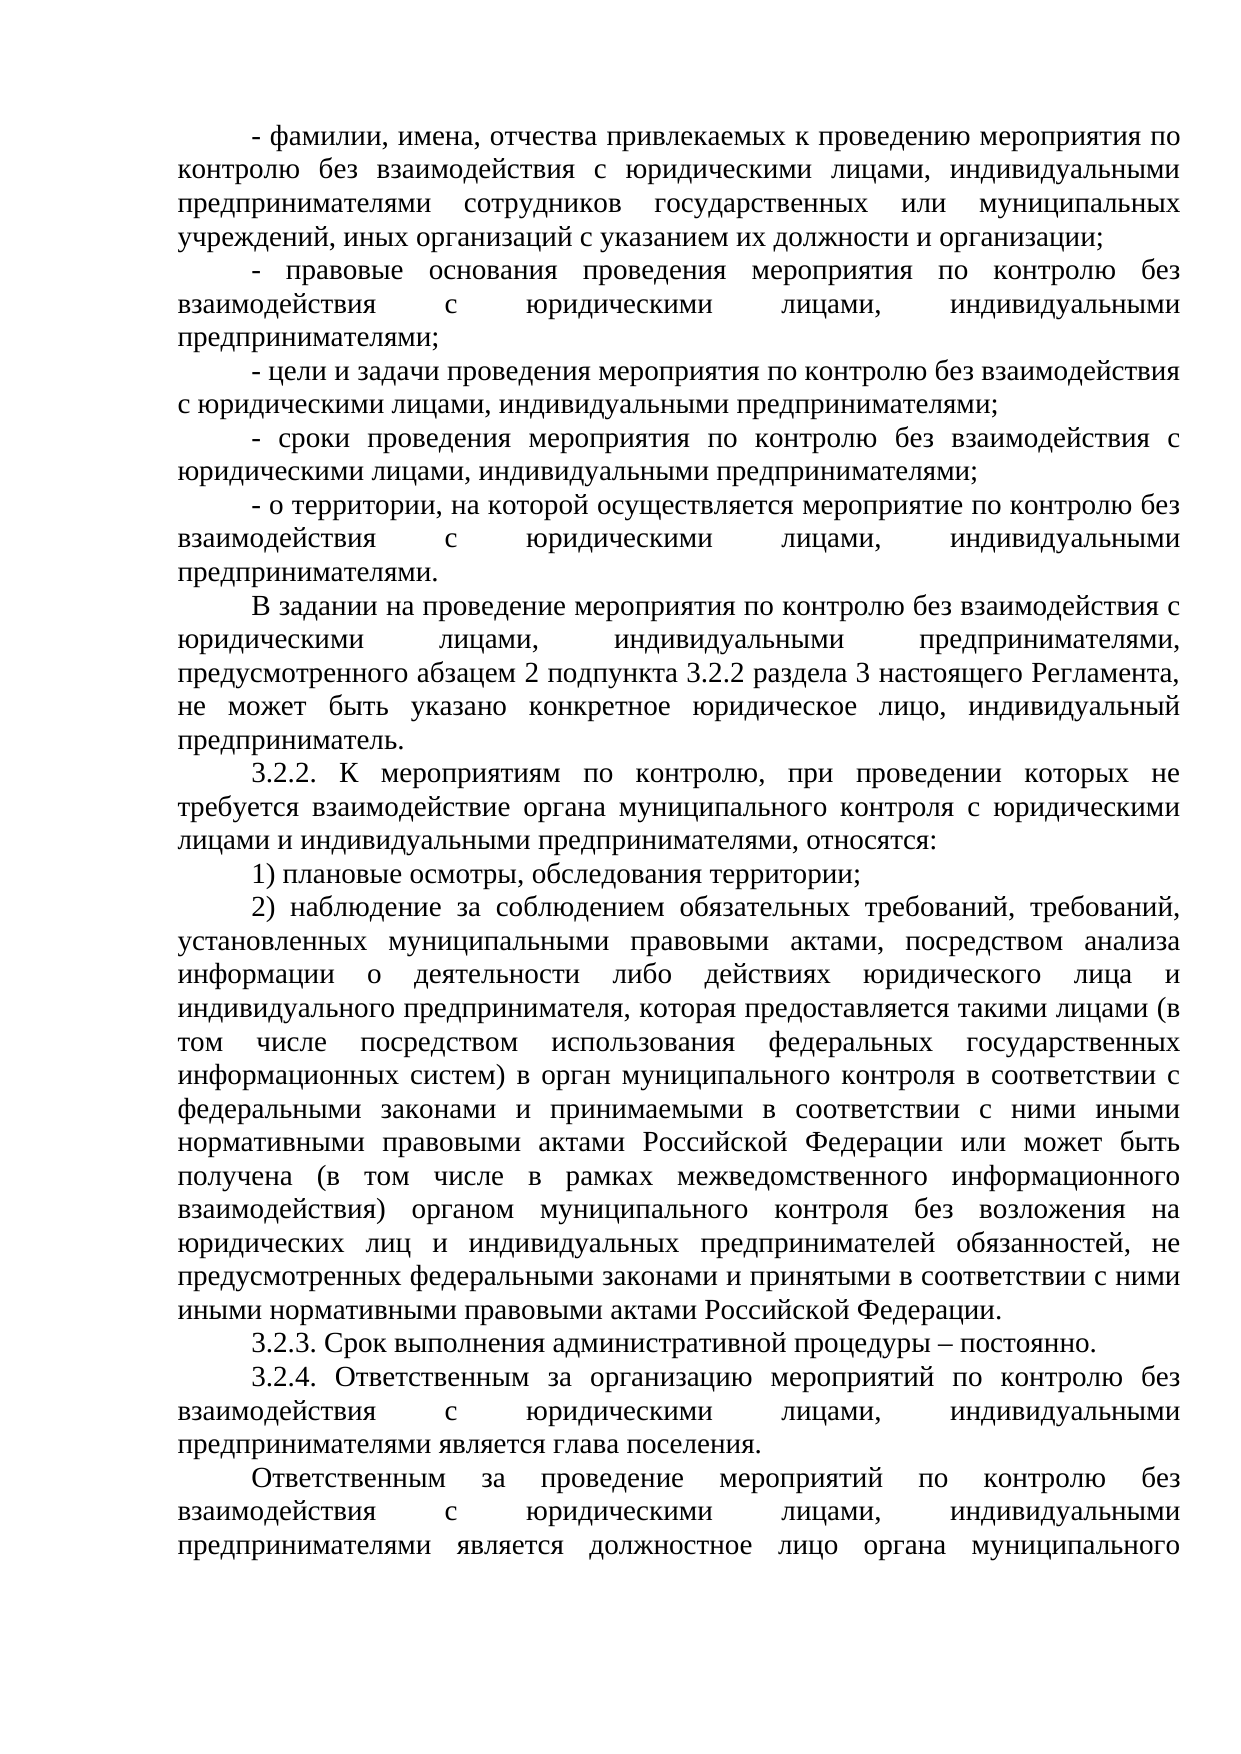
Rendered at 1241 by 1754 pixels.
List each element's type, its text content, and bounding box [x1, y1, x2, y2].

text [177, 1460, 1181, 1560]
text 3.2.4. Ответственным за организацию мероприятий по контролю без взаимодействия с юридическими лицами, индивидуальными предпринимателями является глава поселения. [177, 1359, 1181, 1460]
text 3.2.2. К мероприятиям по контролю, при проведении которых не требуется взаимодействие органа муниципального контроля с юридическими лицами и индивидуальными предпринимателями, относятся: [177, 755, 1181, 856]
text В задании на проведение мероприятия по контролю без взаимодействия с юридическими лицами, индивидуальными предпринимателями, предусмотренного абзацем 2 подпункта 3.2.2 раздела 3 настоящего Регламента, не может быть указано конкретное юридическое лицо, индивидуальный предприниматель. [177, 588, 1181, 755]
text 3.2.3. Срок выполнения административной процедуры – постоянно. [177, 1326, 1181, 1359]
text - цели и задачи проведения мероприятия по контролю без взаимодействия с юридическими лицами, индивидуальными предпринимателями; [177, 353, 1181, 420]
text - правовые основания проведения мероприятия по контролю без взаимодействия с юридическими лицами, индивидуальными предпринимателями; [177, 252, 1181, 353]
text 2) наблюдение за соблюдением обязательных требований, требований, установленных муниципальными правовыми актами, посредством анализа информации о деятельности либо действиях юридического лица и индивидуального предпринимателя, которая предоставляется такими лицами (в том числе посредством использования федеральных государственных информационных систем) в орган муниципального контроля в соответствии с федеральными законами и принимаемыми в соответствии с ними иными нормативными правовыми актами Российской Федерации или может быть получена (в том числе в рамках межведомственного информационного взаимодействия) органом муниципального контроля без возложения на юридических лиц и индивидуальных предпринимателей обязанностей, не предусмотренных федеральными законами и принятыми в соответствии с ними иными нормативными правовыми актами Российской Федерации. [177, 889, 1181, 1326]
text - сроки проведения мероприятия по контролю без взаимодействия с юридическими лицами, индивидуальными предпринимателями; [177, 420, 1181, 487]
text 1) плановые осмотры, обследования территории; [177, 856, 1181, 889]
text - о территории, на которой осуществляется мероприятие по контролю без взаимодействия с юридическими лицами, индивидуальными предпринимателями. [177, 487, 1181, 588]
text - фамилии, имена, отчества привлекаемых к проведению мероприятия по контролю без взаимодействия с юридическими лицами, индивидуальными предпринимателями сотрудников государственных или муниципальных учреждений, иных организаций с указанием их должности и организации; [177, 118, 1181, 252]
